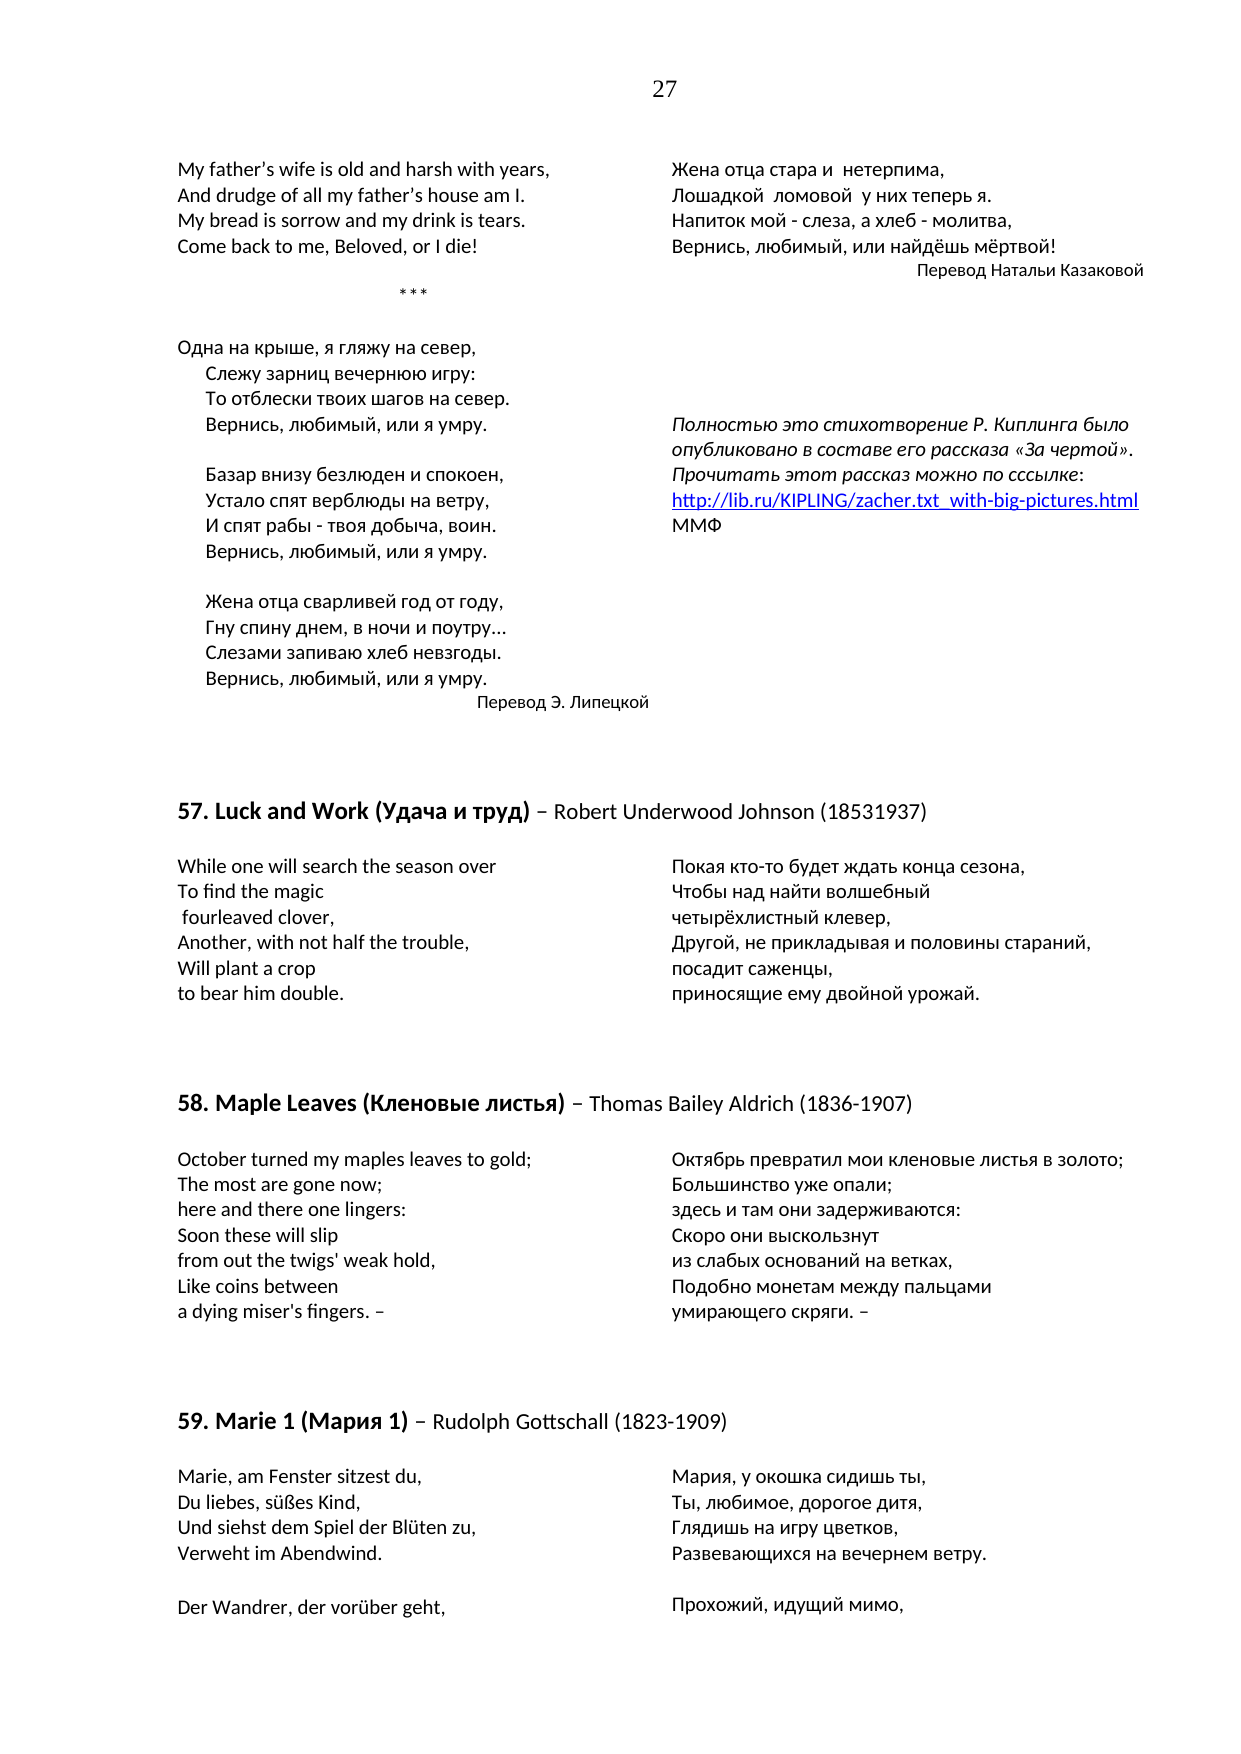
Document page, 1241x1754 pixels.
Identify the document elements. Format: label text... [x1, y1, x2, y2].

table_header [166, 131, 660, 334]
text 57. Luck and Work (Удача и труд) – Robert Underwood Johnson (1853­1937) [177, 795, 1152, 825]
table_cell Одна на крыше, я гляжу на север, Слежу зарниц вечернюю игру: То отблески твоих шагов на север. Вернись, любимый, или я умру. Базар внизу безлюден и спокоен, Устало спят верблюды на ветру, И спят рабы - твоя добыча, воин. Вернись, любимый, или я умру. Жена отца сварливей год от году, Гну спину днем, в ночи и поутру... Слезами запиваю хлеб невзгоды. Вернись, любимый, или я умру. Перевод Э. Липецкой [166, 335, 660, 739]
table_header Октябрь превратил мои кленовые листья в золото; Большинство уже опали; здесь и там они задерживаются: Скоро они выскользнут из слабых оснований на ветках, Подобно монетам между пальцами умирающего скряги. – [660, 1146, 1155, 1349]
table_header While one will search the season over To find the magic four­leaved clover, Another, with not half the trouble, Will plant a crop to bear him double. [166, 853, 660, 1031]
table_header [660, 1464, 1155, 1619]
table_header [166, 1464, 660, 1619]
text 59. Marie 1 (Мария 1) – Rudolph Gottschall (1823-1909) [177, 1405, 1152, 1436]
text 58. Maple Leaves (Кленовые листья) – Thomas Bailey Aldrich (1836-1907) [177, 1087, 1152, 1118]
table_cell Полностью это стихотворение Р. Киплинга было опубликовано в составе его рассказа «За чертой». Прочитать этот рассказ можно по сссылке: http://lib.ru/KIPLING/zacher.txt_with-big-pictures.html ММФ [660, 335, 1155, 739]
table_header October turned my maples leaves to gold; The most are gone now; here and there one lingers: Soon these will slip from out the twigs' weak hold, Like coins between a dying miser's fingers. – [166, 1146, 660, 1349]
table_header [660, 131, 1155, 334]
table_header Покая кто-то будет ждать конца сезона, Чтобы над найти волшебный четырёхлистный клевер, Другой, не прикладывая и половины стараний, посадит саженцы, приносящие ему двойной урожай. [660, 853, 1155, 1031]
